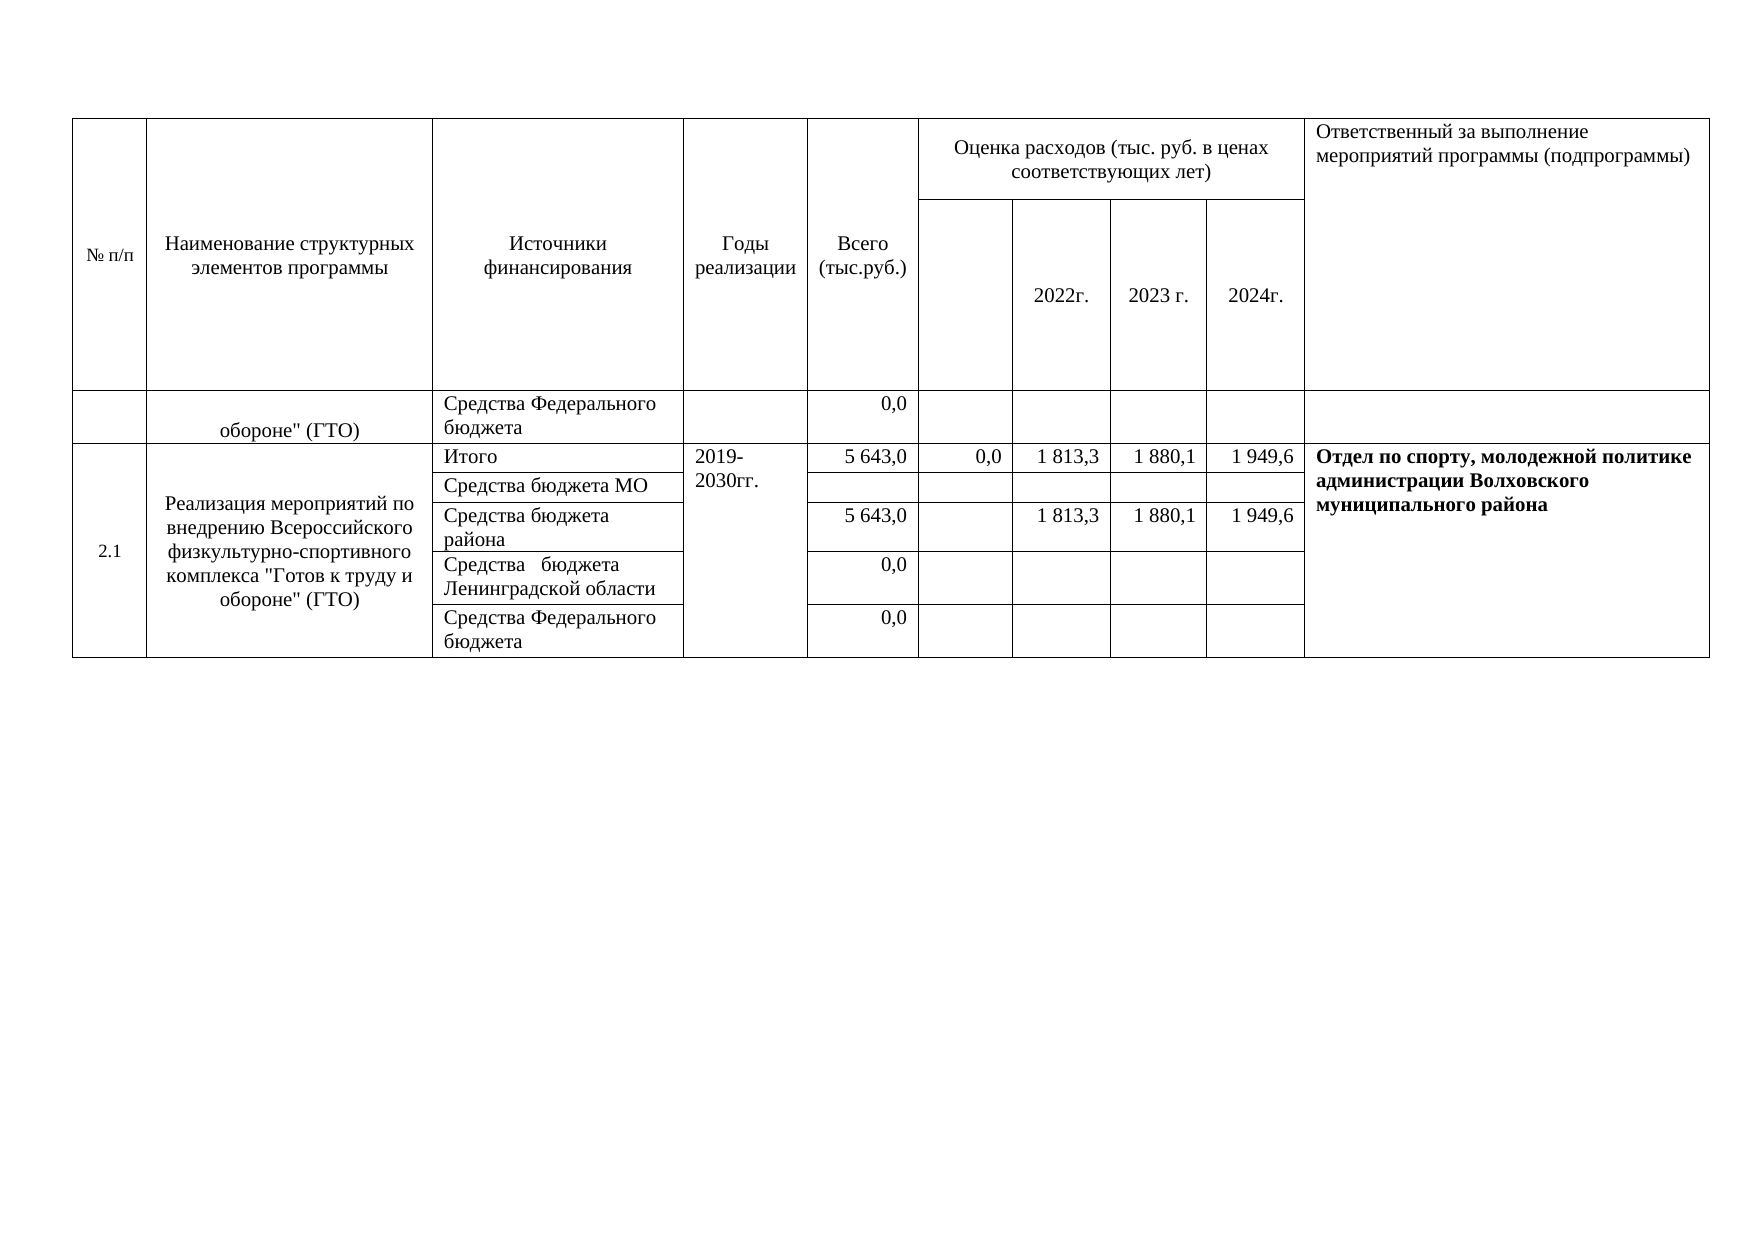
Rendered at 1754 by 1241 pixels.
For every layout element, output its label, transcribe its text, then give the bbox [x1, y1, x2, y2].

table_cell [1207, 552, 1304, 604]
table_cell [1111, 605, 1206, 657]
table_cell [919, 200, 1012, 390]
table_cell 1 949,6 [1207, 503, 1304, 551]
table_cell 5 643,0 [808, 503, 918, 551]
table_cell [1207, 473, 1304, 502]
table_cell [1111, 391, 1206, 443]
table_cell [1013, 552, 1110, 604]
table_cell 1 880,1 [1111, 444, 1206, 472]
table_cell [919, 503, 1012, 551]
table_cell 1 949,6 [1207, 444, 1304, 472]
table_cell 2.1 [73, 444, 146, 657]
table_cell 0,0 [808, 391, 918, 443]
table_cell [919, 391, 1012, 443]
table_cell [919, 552, 1012, 604]
table_cell Средства бюджета района [433, 503, 683, 551]
table_header Источники финансирования [433, 119, 683, 390]
table_cell [1207, 391, 1304, 443]
table_cell 1 813,3 [1013, 503, 1110, 551]
table_cell 2019-2030гг. [684, 444, 807, 657]
table_cell 0,0 [808, 552, 918, 604]
table_header Наименование структурных элементов программы [147, 119, 432, 390]
table_header № п/п [73, 119, 146, 390]
table_cell Средства бюджета Ленинградской области [433, 552, 683, 604]
table_header Ответственный за выполнение мероприятий программы (подпрограммы) [1305, 119, 1709, 390]
table_header Всего (тыс.руб.) [808, 119, 918, 390]
table_cell [1111, 552, 1206, 604]
table_cell [1013, 391, 1110, 443]
table_cell 5 643,0 [808, 444, 918, 472]
table_cell [919, 473, 1012, 502]
table_cell 1 813,3 [1013, 444, 1110, 472]
table_cell Средства Федерального бюджета [433, 605, 683, 657]
table_cell 1 880,1 [1111, 503, 1206, 551]
table_cell 2023 г. [1111, 200, 1206, 390]
table_cell Итого [433, 444, 683, 472]
table_cell [1013, 473, 1110, 502]
table_cell Реализация мероприятий по внедрению Всероссийского физкультурно-спортивного комплекса "Готов к труду и обороне" (ГТО) [147, 444, 432, 657]
table_cell [808, 473, 918, 502]
table_cell 2024г. [1207, 200, 1304, 390]
table_cell 0,0 [808, 605, 918, 657]
table_cell [1111, 473, 1206, 502]
table_cell [1207, 605, 1304, 657]
table_cell 0,0 [919, 444, 1012, 472]
table_cell Средства бюджета МО [433, 473, 683, 502]
table_cell [1013, 605, 1110, 657]
table_header Оценка расходов (тыс. руб. в ценах соответствующих лет) [919, 119, 1304, 199]
table_cell 2022г. [1013, 200, 1110, 390]
table_cell [919, 605, 1012, 657]
table_header Годы реализации [684, 119, 807, 390]
table_cell Средства Федерального бюджета [433, 391, 683, 443]
table_cell Отдел по спорту, молодежной политике администрации Волховского муниципального района [1305, 444, 1709, 657]
